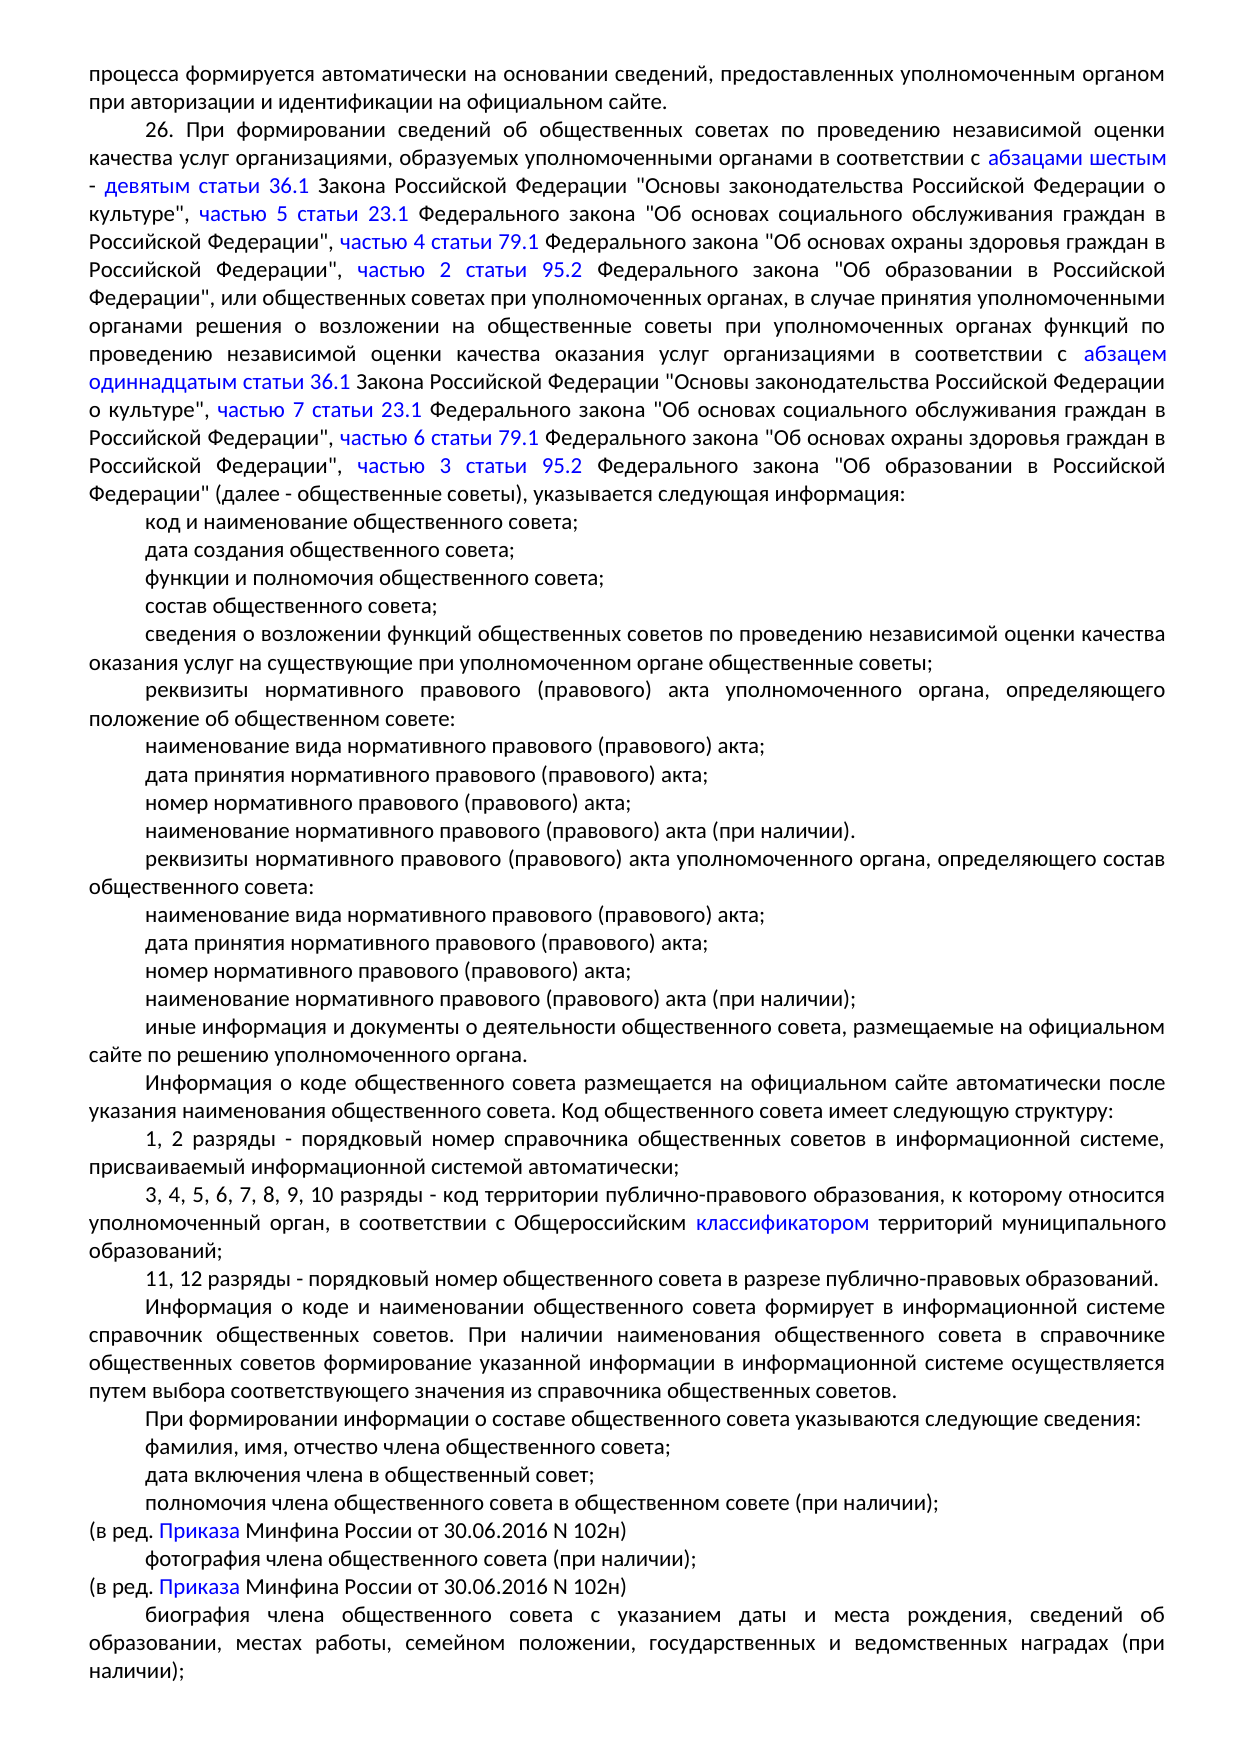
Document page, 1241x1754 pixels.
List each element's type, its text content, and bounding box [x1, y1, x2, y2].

text функции и полномочия общественного совета; [89, 563, 1167, 592]
text дата принятия нормативного правового (правового) акта; [89, 928, 1167, 956]
text 26. При формировании сведений об общественных советах по проведению независимой оценки качества услуг организациями, образуемых уполномоченными органами в соответствии с абзацами шестым - девятым статьи 36.1 Закона Российской Федерации "Основы законодательства Российской Федерации о культуре", частью 5 статьи 23.1 Федерального закона "Об основах социального обслуживания граждан в Российской Федерации", частью 4 статьи 79.1 Федерального закона "Об основах охраны здоровья граждан в Российской Федерации", частью 2 статьи 95.2 Федерального закона "Об образовании в Российской Федерации", или общественных советах при уполномоченных органах, в случае принятия уполномоченными органами решения о возложении на общественные советы при уполномоченных органах функций по проведению независимой оценки качества оказания услуг организациями в соответствии с абзацем одиннадцатым статьи 36.1 Закона Российской Федерации "Основы законодательства Российской Федерации о культуре", частью 7 статьи 23.1 Федерального закона "Об основах социального обслуживания граждан в Российской Федерации", частью 6 статьи 79.1 Федерального закона "Об основах охраны здоровья граждан в Российской Федерации", частью 3 статьи 95.2 Федерального закона "Об образовании в Российской Федерации" (далее - общественные советы), указывается следующая информация: [89, 115, 1167, 507]
text дата принятия нормативного правового (правового) акта; [89, 760, 1167, 788]
text дата создания общественного совета; [89, 536, 1167, 563]
text 11, 12 разряды - порядковый номер общественного совета в разрезе публично-правовых образований. [89, 1264, 1167, 1292]
text код и наименование общественного совета; [89, 507, 1167, 536]
text наименование вида нормативного правового (правового) акта; [89, 732, 1167, 760]
text наименование нормативного правового (правового) акта (при наличии); [89, 984, 1167, 1012]
text дата включения члена в общественный совет; [89, 1460, 1167, 1488]
text реквизиты нормативного правового (правового) акта уполномоченного органа, определяющего положение об общественном совете: [89, 676, 1167, 732]
text Информация о коде и наименовании общественного совета формирует в информационной системе справочник общественных советов. При наличии наименования общественного совета в справочнике общественных советов формирование указанной информации в информационной системе осуществляется путем выбора соответствующего значения из справочника общественных советов. [89, 1292, 1167, 1404]
text номер нормативного правового (правового) акта; [89, 788, 1167, 816]
text реквизиты нормативного правового (правового) акта уполномоченного органа, определяющего состав общественного совета: [89, 844, 1167, 900]
text фамилия, имя, отчество члена общественного совета; [89, 1432, 1167, 1460]
text 3, 4, 5, 6, 7, 8, 9, 10 разряды - код территории публично-правового образования, к которому относится уполномоченный орган, в соответствии с Общероссийским классификатором территорий муниципального образований; [89, 1180, 1167, 1264]
text полномочия члена общественного совета в общественном совете (при наличии); [89, 1488, 1167, 1516]
text Информация о коде общественного совета размещается на официальном сайте автоматически после указания наименования общественного совета. Код общественного совета имеет следующую структуру: [89, 1068, 1167, 1124]
text иные информация и документы о деятельности общественного совета, размещаемые на официальном сайте по решению уполномоченного органа. [89, 1012, 1167, 1068]
text При формировании информации о составе общественного совета указываются следующие сведения: [89, 1404, 1167, 1432]
text (в ред. Приказа Минфина России от 30.06.2016 N 102н) [89, 1516, 1167, 1544]
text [89, 59, 1167, 115]
text биография члена общественного совета с указанием даты и места рождения, сведений об образовании, местах работы, семейном положении, государственных и ведомственных наградах (при наличии); [89, 1600, 1167, 1684]
text наименование нормативного правового (правового) акта (при наличии). [89, 816, 1167, 844]
text состав общественного совета; [89, 592, 1167, 619]
text номер нормативного правового (правового) акта; [89, 956, 1167, 984]
text (в ред. Приказа Минфина России от 30.06.2016 N 102н) [89, 1572, 1167, 1600]
text наименование вида нормативного правового (правового) акта; [89, 900, 1167, 928]
text сведения о возложении функций общественных советов по проведению независимой оценки качества оказания услуг на существующие при уполномоченном органе общественные советы; [89, 619, 1167, 676]
text 1, 2 разряды - порядковый номер справочника общественных советов в информационной системе, присваиваемый информационной системой автоматически; [89, 1124, 1167, 1180]
text фотография члена общественного совета (при наличии); [89, 1544, 1167, 1572]
